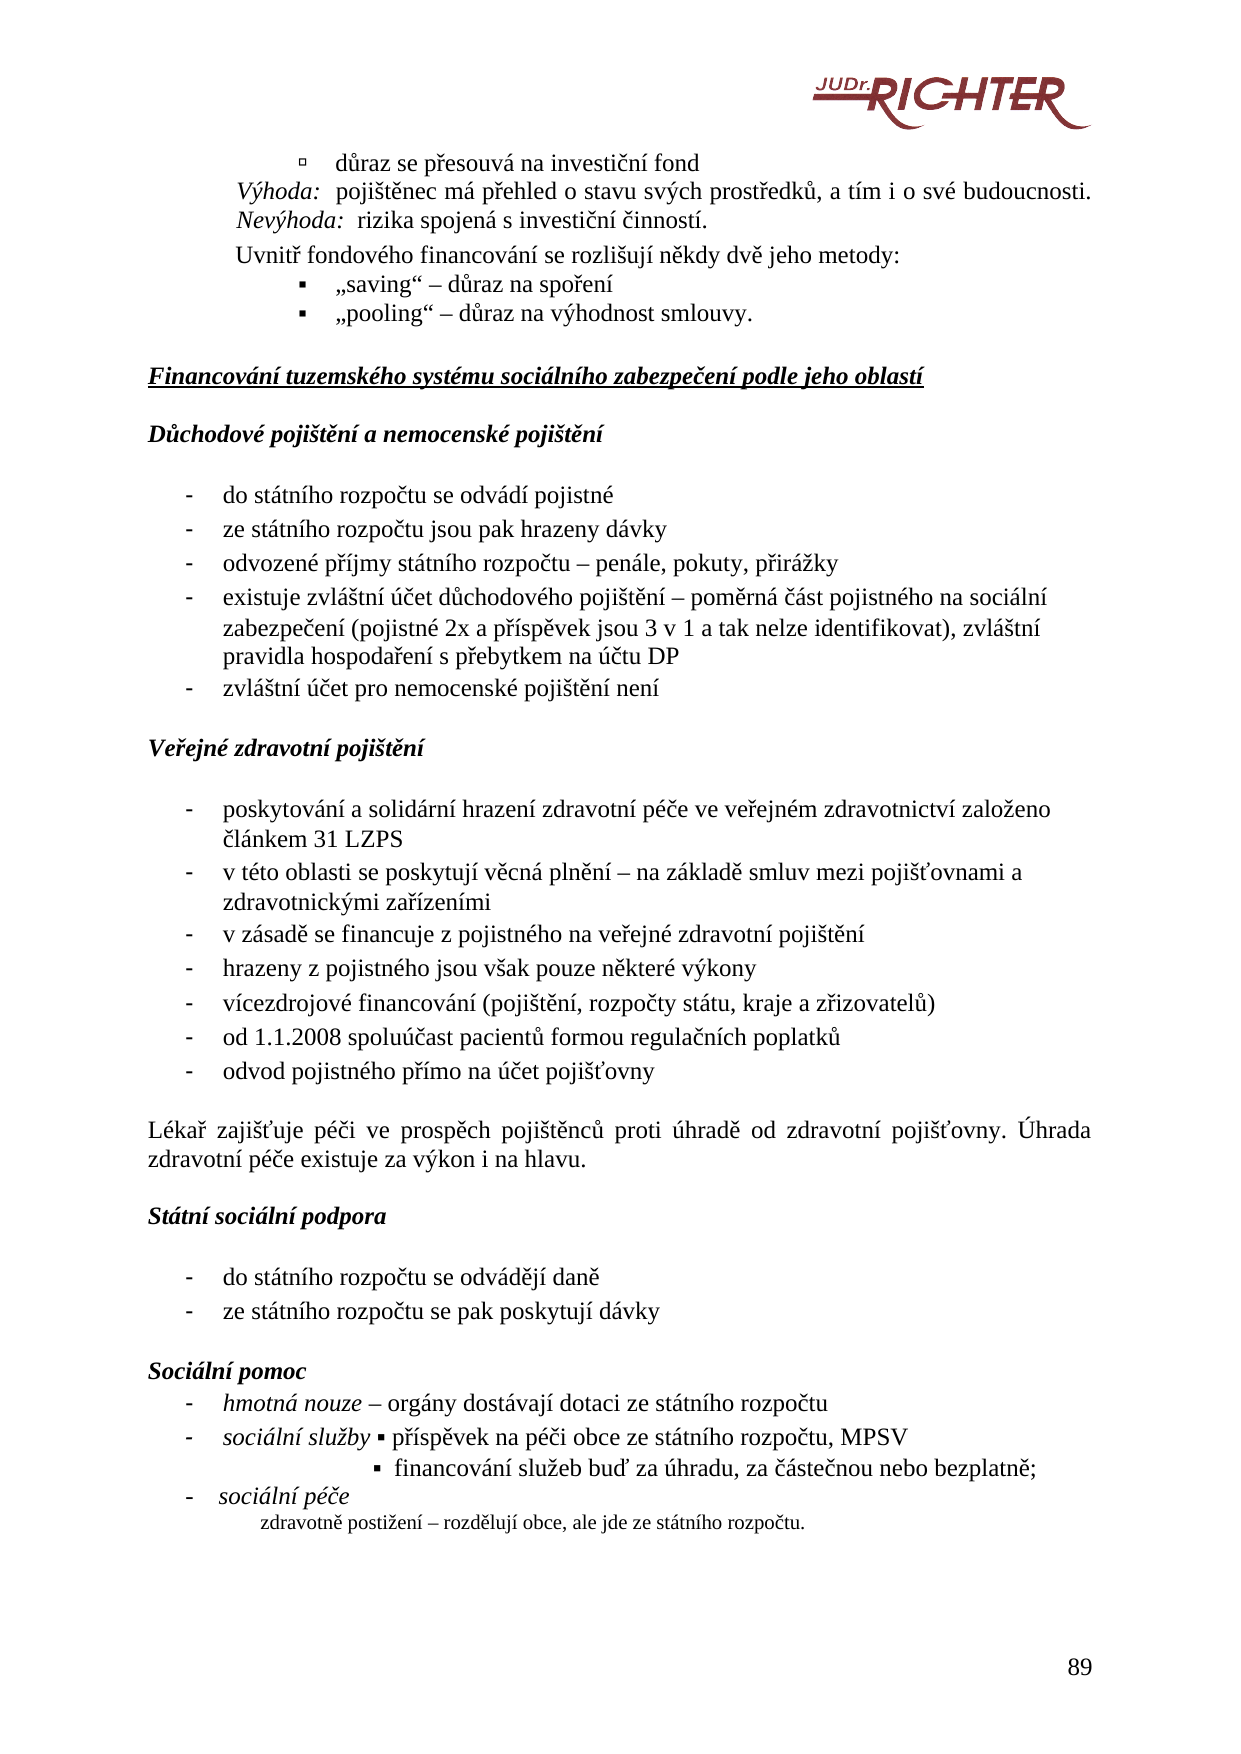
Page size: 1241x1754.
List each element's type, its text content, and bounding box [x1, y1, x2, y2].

text zvláštní účet pro nemocenské pojištění není [185, 670, 1093, 704]
text odvod pojistného přímo na účet pojišťovny [185, 1052, 1093, 1086]
list „saving“ – důraz na spoření [298, 269, 1093, 298]
list ▪ financování služeb buď za úhradu, za částečnou nebo bezplatně; [260, 1453, 1093, 1481]
text Lékař zajišťuje péči ve prospěch pojištěnců proti úhradě od zdravotní pojišťovny. Úhrada zdravotní péče existuje za výkon i na hlavu. [148, 1115, 1093, 1173]
list zdravotně postižení – rozdělují obce, ale jde ze státního rozpočtu. [260, 1510, 1093, 1534]
text ze státního rozpočtu jsou pak hrazeny dávky [185, 510, 1093, 544]
list Sociální pomoc [148, 1356, 1093, 1384]
text v zásadě se financuje z pojistného na veřejné zdravotní pojištění [185, 916, 1093, 950]
text ze státního rozpočtu se pak poskytují dávky [185, 1293, 1093, 1327]
text Výhoda: pojištěnec má přehled o stavu svých prostředků, a tím i o své budoucnosti. Nevýhoda: rizika spojená s investiční činností. [236, 176, 1093, 234]
text od 1.1.2008 spoluúčast pacientů formou regulačních poplatků [185, 1018, 1093, 1052]
text poskytování a solidární hrazení zdravotní péče ve veřejném zdravotnictví založeno článkem 31 LZPS [185, 790, 1093, 853]
text Státní sociální podpora [148, 1201, 1093, 1230]
text odvozené příjmy státního rozpočtu – penále, pokuty, přirážky [185, 544, 1093, 578]
text Důchodové pojištění a nemocenské pojištění [148, 419, 1093, 448]
text do státního rozpočtu se odvádějí daně [185, 1259, 1093, 1293]
text sociální služby ▪ příspěvek na péči obce ze státního rozpočtu, MPSV [185, 1418, 1093, 1453]
text v této oblasti se poskytují věcná plnění – na základě smluv mezi pojišťovnami a zdravotnickými zařízeními [185, 853, 1093, 916]
text do státního rozpočtu se odvádí pojistné [185, 476, 1093, 510]
text existuje zvláštní účet důchodového pojištění – poměrná část pojistného na sociální zabezpečení (pojistné 2x a příspěvek jsou 3 v 1 a tak nelze identifikovat), zvláštní pravidla hospodaření s přebytkem na účtu DP [185, 578, 1093, 670]
text Uvnitř fondového financování se rozlišují někdy dvě jeho metody: [223, 240, 1093, 269]
text Veřejné zdravotní pojištění [148, 733, 1093, 762]
list důraz se přesouvá na investiční fond [298, 148, 1093, 176]
text hrazeny z pojistného jsou však pouze některé výkony [185, 950, 1093, 984]
text vícezdrojové financování (pojištění, rozpočty státu, kraje a zřizovatelů) [185, 984, 1093, 1018]
text hmotná nouze – orgány dostávají dotaci ze státního rozpočtu [185, 1384, 1093, 1418]
list „pooling“ – důraz na výhodnost smlouvy. [298, 298, 1093, 326]
subtitle Financování tuzemského systému sociálního zabezpečení podle jeho oblastí [148, 361, 1093, 390]
picture [812, 73, 1093, 130]
list - sociální péče [185, 1481, 1093, 1510]
